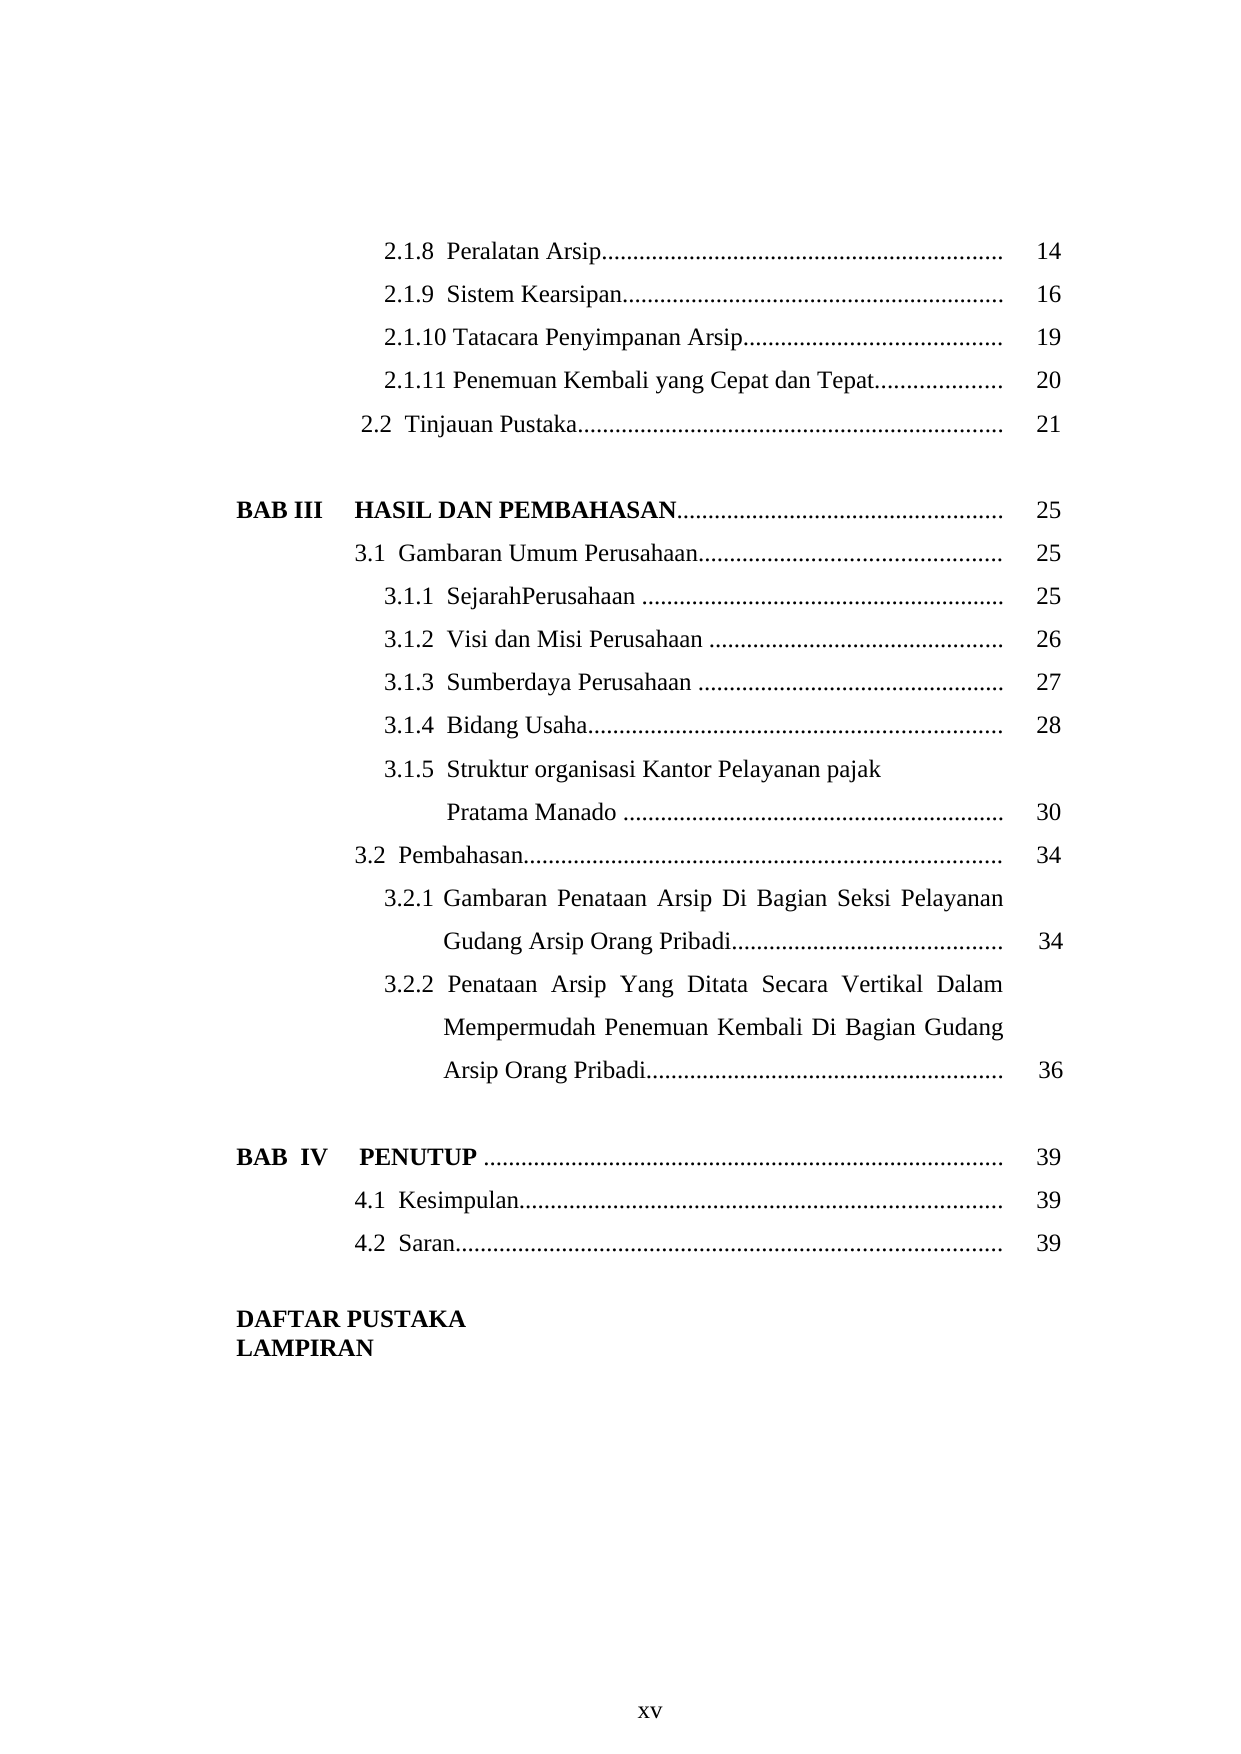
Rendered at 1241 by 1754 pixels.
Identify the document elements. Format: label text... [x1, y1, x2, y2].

text 2.1.10 Tatacara Penyimpanan Arsip 19 [236, 322, 1063, 351]
text LAMPIRAN [236, 1333, 1063, 1362]
text 3.1.3 Sumberdaya Perusahaan 27 [236, 667, 1063, 696]
text 4.1 Kesimpulan 39 [354, 1185, 1063, 1214]
text 2.1.11 Penemuan Kembali yang Cepat dan Tepat 20 [236, 366, 1063, 394]
text Pratama Manado 30 [236, 797, 1063, 826]
text BAB III HASIL DAN PEMBAHASAN 25 [236, 495, 1063, 524]
text 4.2 Saran 39 [354, 1228, 1063, 1257]
text 3.1.2 Visi dan Misi Perusahaan 26 [236, 624, 1063, 653]
text 3.1 Gambaran Umum Perusahaan 25 [236, 538, 1063, 567]
text 3.2.2 Penataan Arsip Yang Ditata Secara Vertikal Dalam Mempermudah Penemuan Kembali Di Bagian Gudang Arsip Orang Pribadi. 36 [236, 969, 1004, 1084]
text DAFTAR PUSTAKA [236, 1304, 1063, 1333]
text 2.1.9 Sistem Kearsipan 16 [236, 279, 1063, 308]
text 2.2 Tinjauan Pustaka 21 [354, 409, 1063, 437]
text 3.2.1 Gambaran Penataan Arsip Di Bagian Seksi Pelayanan Gudang Arsip Orang Pribadi 34 [384, 883, 1004, 955]
text BAB IV PENUTUP 39 [236, 1142, 1063, 1171]
text 3.2 Pembahasan 34 [236, 840, 1063, 869]
text 3.1.4 Bidang Usaha 28 [236, 711, 1063, 739]
text 3.1.1 SejarahPerusahaan 25 [236, 581, 1063, 610]
text 3.1.5 Struktur organisasi Kantor Pelayanan pajak [236, 754, 1063, 782]
text 2.1.8 Peralatan Arsip 14 [236, 236, 1063, 265]
